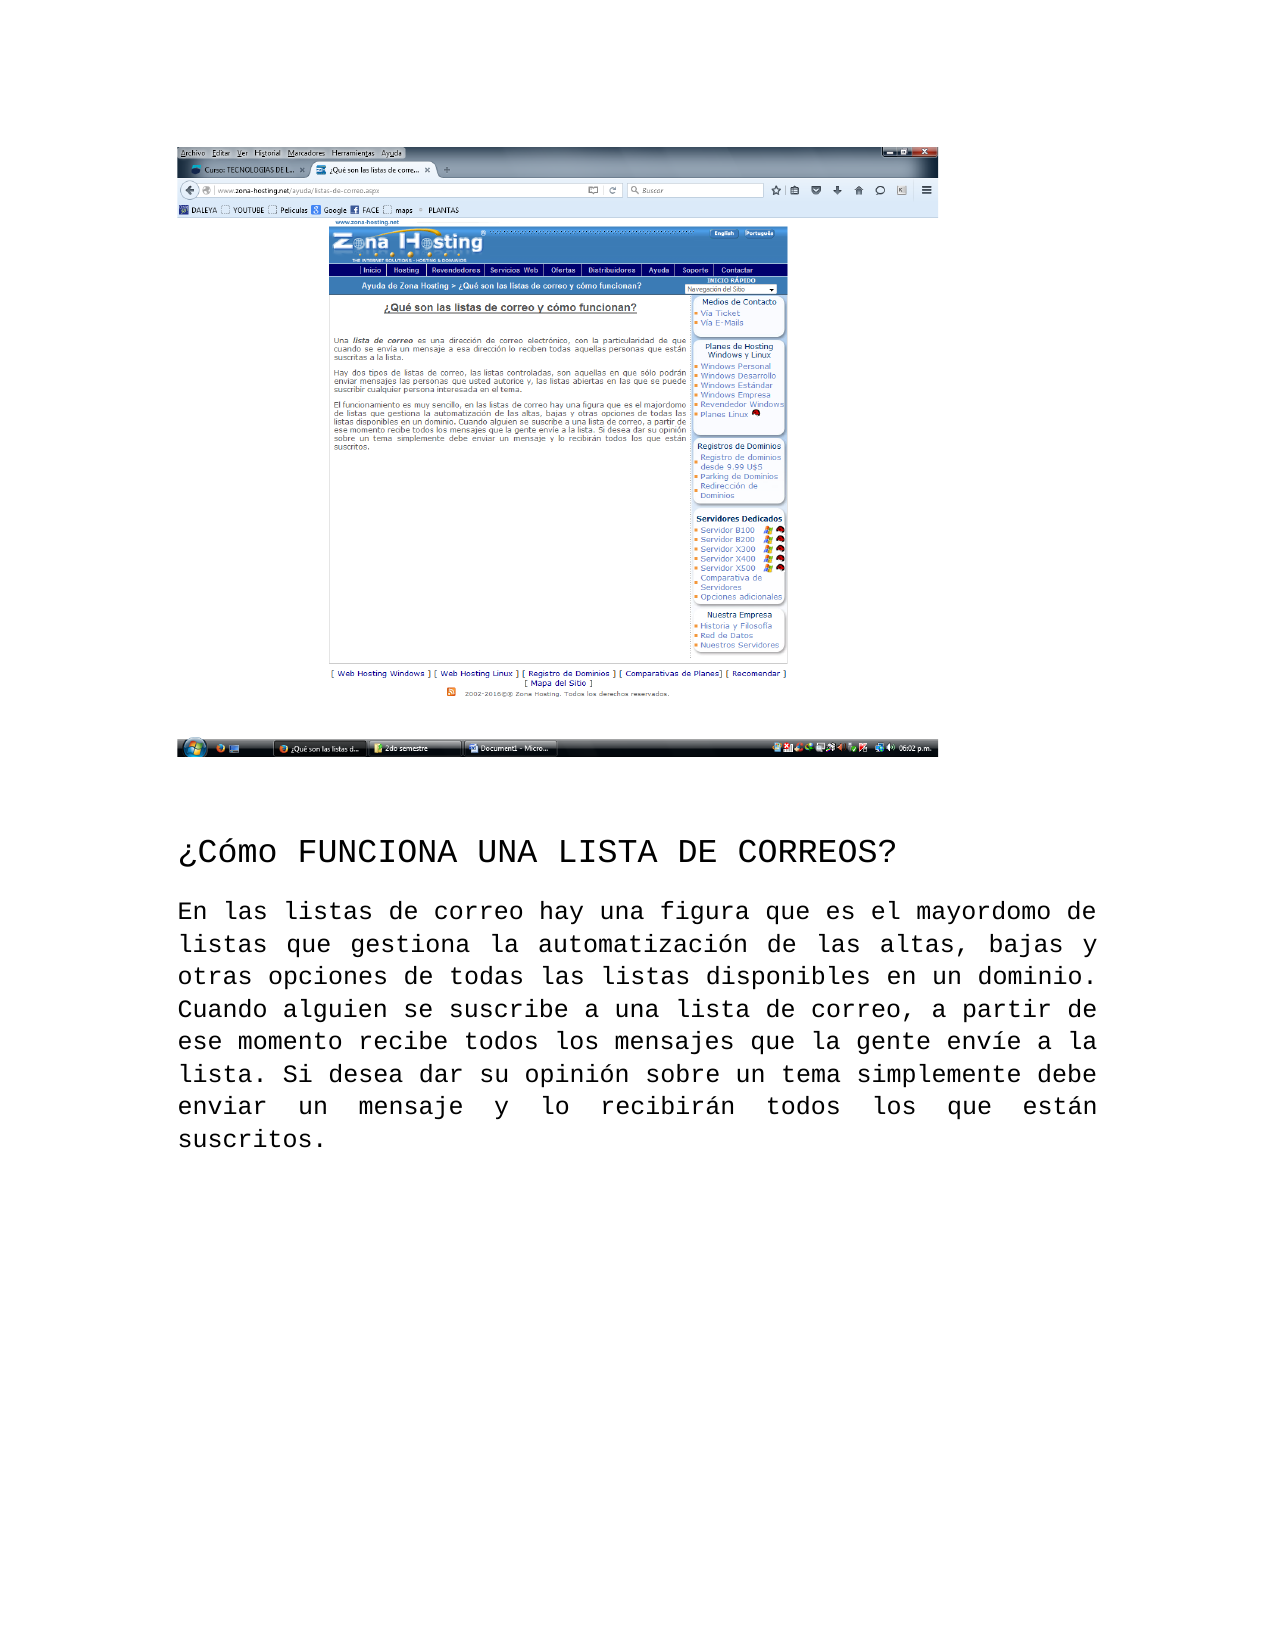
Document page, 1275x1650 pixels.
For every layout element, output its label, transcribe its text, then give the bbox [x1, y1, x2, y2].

text ¿Cómo FUNCIONA UNA LISTA DE CORREOS? [177, 835, 1098, 872]
picture [177, 147, 939, 757]
text En las listas de correo hay una figura que es el mayordomo de listas que gestiona la automatización de las altas, bajas y otras opciones de todas las listas disponibles en un dominio. Cuando alguien se suscribe a una lista de correo, a partir de ese momento recibe todos los mensajes que la gente envíe a la lista. Si desea dar su opinión sobre un tema simplemente debe enviar un mensaje y lo recibirán todos los que están suscritos. [177, 899, 1098, 1155]
